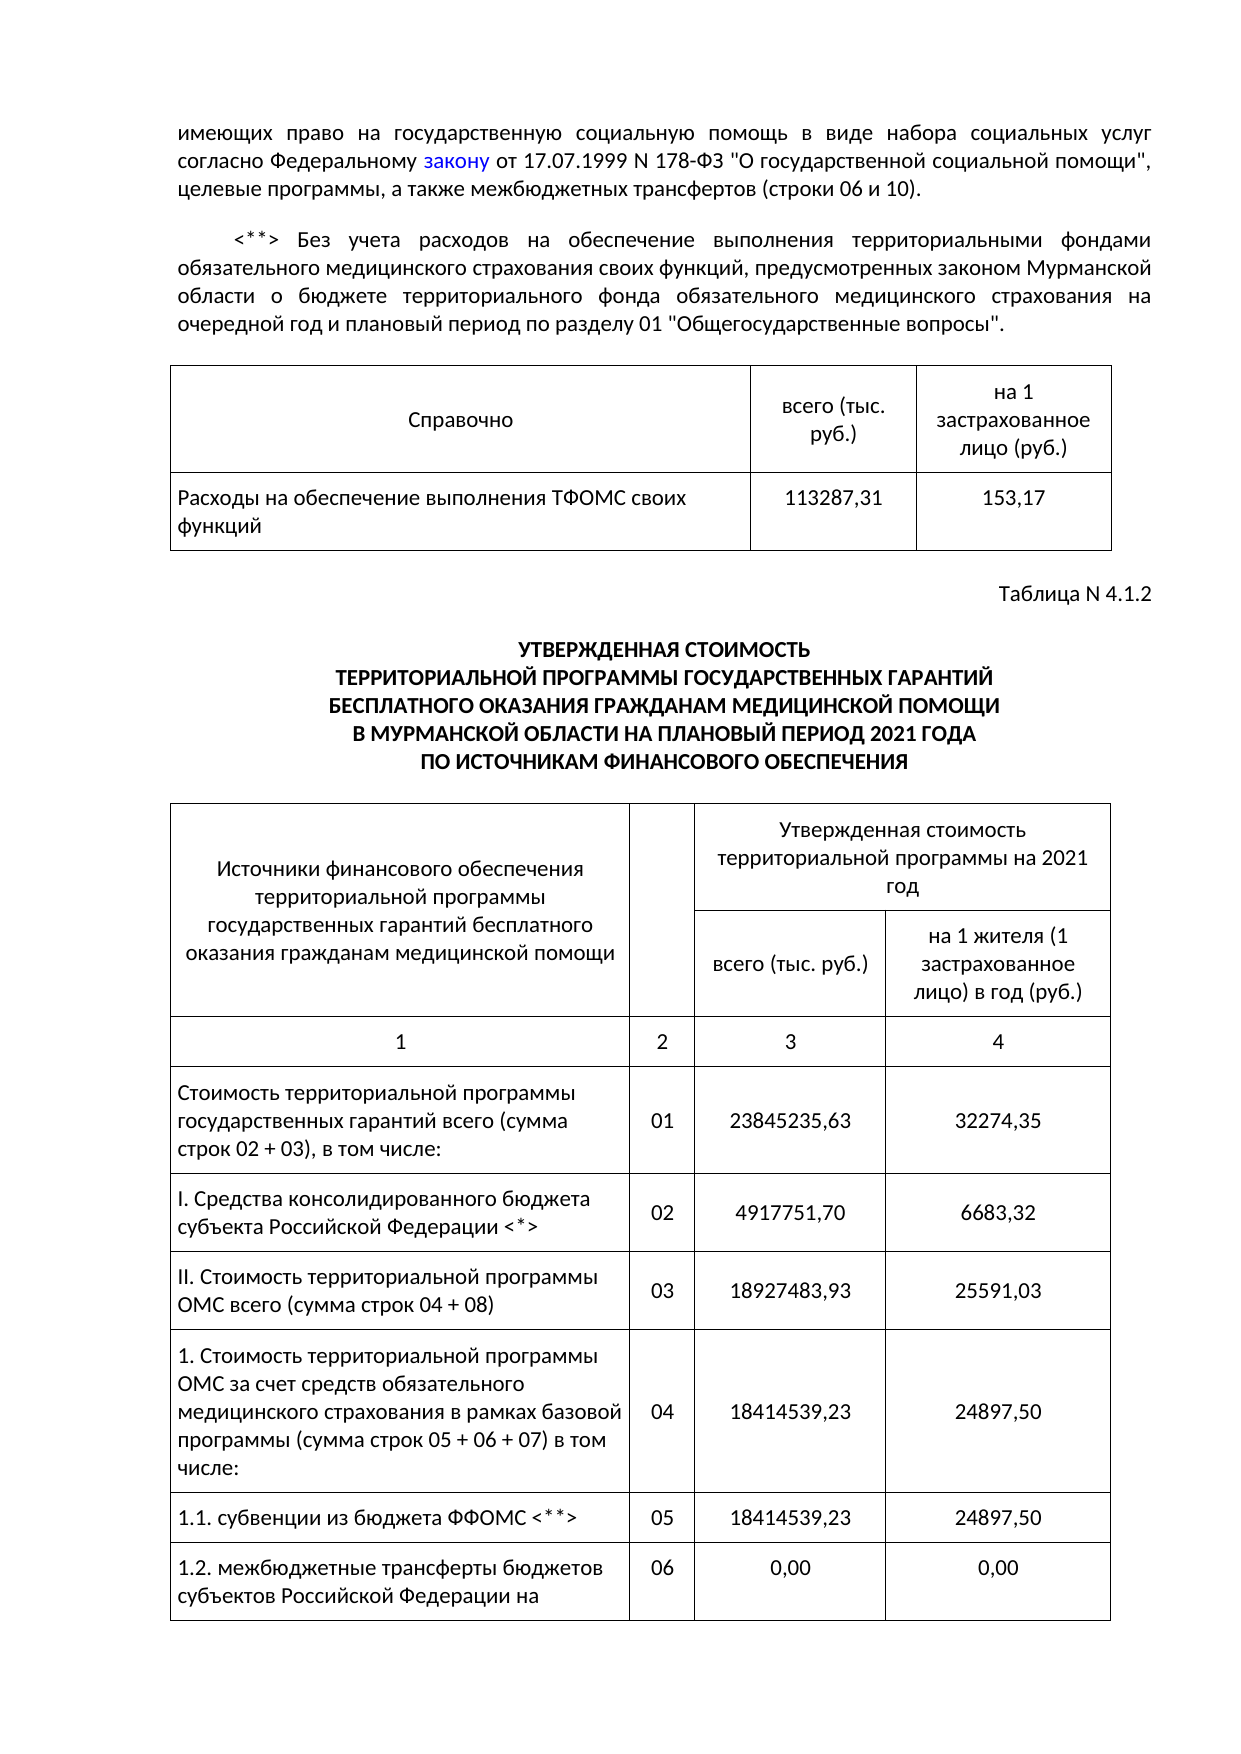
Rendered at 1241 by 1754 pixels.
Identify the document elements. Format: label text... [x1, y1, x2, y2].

table_cell 04 [630, 1330, 694, 1492]
table_header [630, 804, 694, 1016]
table_cell 4 [886, 1017, 1110, 1066]
table_cell 24897,50 [886, 1330, 1110, 1492]
table_cell на 1 жителя (1 застрахованное лицо) в год (руб.) [886, 911, 1110, 1016]
table_cell 24897,50 [886, 1493, 1110, 1542]
table_cell 18414539,23 [695, 1330, 885, 1492]
table_cell 6683,32 [886, 1174, 1110, 1251]
table_cell 1. Стоимость территориальной программы ОМС за счет средств обязательного медицинского страхования в рамках базовой программы (сумма строк 05 + 06 + 07) в том числе: [171, 1330, 629, 1492]
table_cell 0,00 [695, 1543, 885, 1620]
table_cell 06 [630, 1543, 694, 1620]
table_cell 113287,31 [751, 473, 916, 550]
table_header всего (тыс. руб.) [751, 366, 916, 472]
table_cell Расходы на обеспечение выполнения ТФОМС своих функций [171, 473, 750, 550]
table_cell 0,00 [886, 1543, 1110, 1620]
table_cell всего (тыс. руб.) [695, 911, 885, 1016]
table_cell 05 [630, 1493, 694, 1542]
table_cell I. Средства консолидированного бюджета субъекта Российской Федерации <*> [171, 1174, 629, 1251]
table_cell II. Стоимость территориальной программы ОМС всего (сумма строк 04 + 08) [171, 1252, 629, 1329]
table_cell 1 [171, 1017, 629, 1066]
title ПО ИСТОЧНИКАМ ФИНАНСОВОГО ОБЕСПЕЧЕНИЯ [177, 747, 1152, 775]
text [177, 118, 1152, 202]
table_cell 1.1. субвенции из бюджета ФФОМС <**> [171, 1493, 629, 1542]
table_cell 2 [630, 1017, 694, 1066]
table_cell 32274,35 [886, 1067, 1110, 1172]
table_cell 25591,03 [886, 1252, 1110, 1329]
table_cell 02 [630, 1174, 694, 1251]
table_cell 03 [630, 1252, 694, 1329]
text Таблица N 4.1.2 [177, 579, 1152, 607]
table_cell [171, 1543, 629, 1620]
table_header Справочно [171, 366, 750, 472]
table_cell 18414539,23 [695, 1493, 885, 1542]
table_cell 3 [695, 1017, 885, 1066]
title БЕСПЛАТНОГО ОКАЗАНИЯ ГРАЖДАНАМ МЕДИЦИНСКОЙ ПОМОЩИ [177, 691, 1152, 719]
table_cell 01 [630, 1067, 694, 1172]
table_header на 1 застрахованное лицо (руб.) [917, 366, 1111, 472]
title УТВЕРЖДЕННАЯ СТОИМОСТЬ [177, 635, 1152, 663]
table_cell 4917751,70 [695, 1174, 885, 1251]
table_cell 18927483,93 [695, 1252, 885, 1329]
table_cell Стоимость территориальной программы государственных гарантий всего (сумма строк 02 + 03), в том числе: [171, 1067, 629, 1172]
title В МУРМАНСКОЙ ОБЛАСТИ НА ПЛАНОВЫЙ ПЕРИОД 2021 ГОДА [177, 719, 1152, 747]
table_cell 153,17 [917, 473, 1111, 550]
text <**> Без учета расходов на обеспечение выполнения территориальными фондами обязательного медицинского страхования своих функций, предусмотренных законом Мурманской области о бюджете территориального фонда обязательного медицинского страхования на очередной год и плановый период по разделу 01 "Общегосударственные вопросы". [177, 225, 1152, 337]
title ТЕРРИТОРИАЛЬНОЙ ПРОГРАММЫ ГОСУДАРСТВЕННЫХ ГАРАНТИЙ [177, 663, 1152, 691]
table_header Источники финансового обеспечения территориальной программы государственных гарантий бесплатного оказания гражданам медицинской помощи [171, 804, 629, 1016]
table_header Утвержденная стоимость территориальной программы на 2021 год [695, 804, 1110, 909]
table_cell 23845235,63 [695, 1067, 885, 1172]
